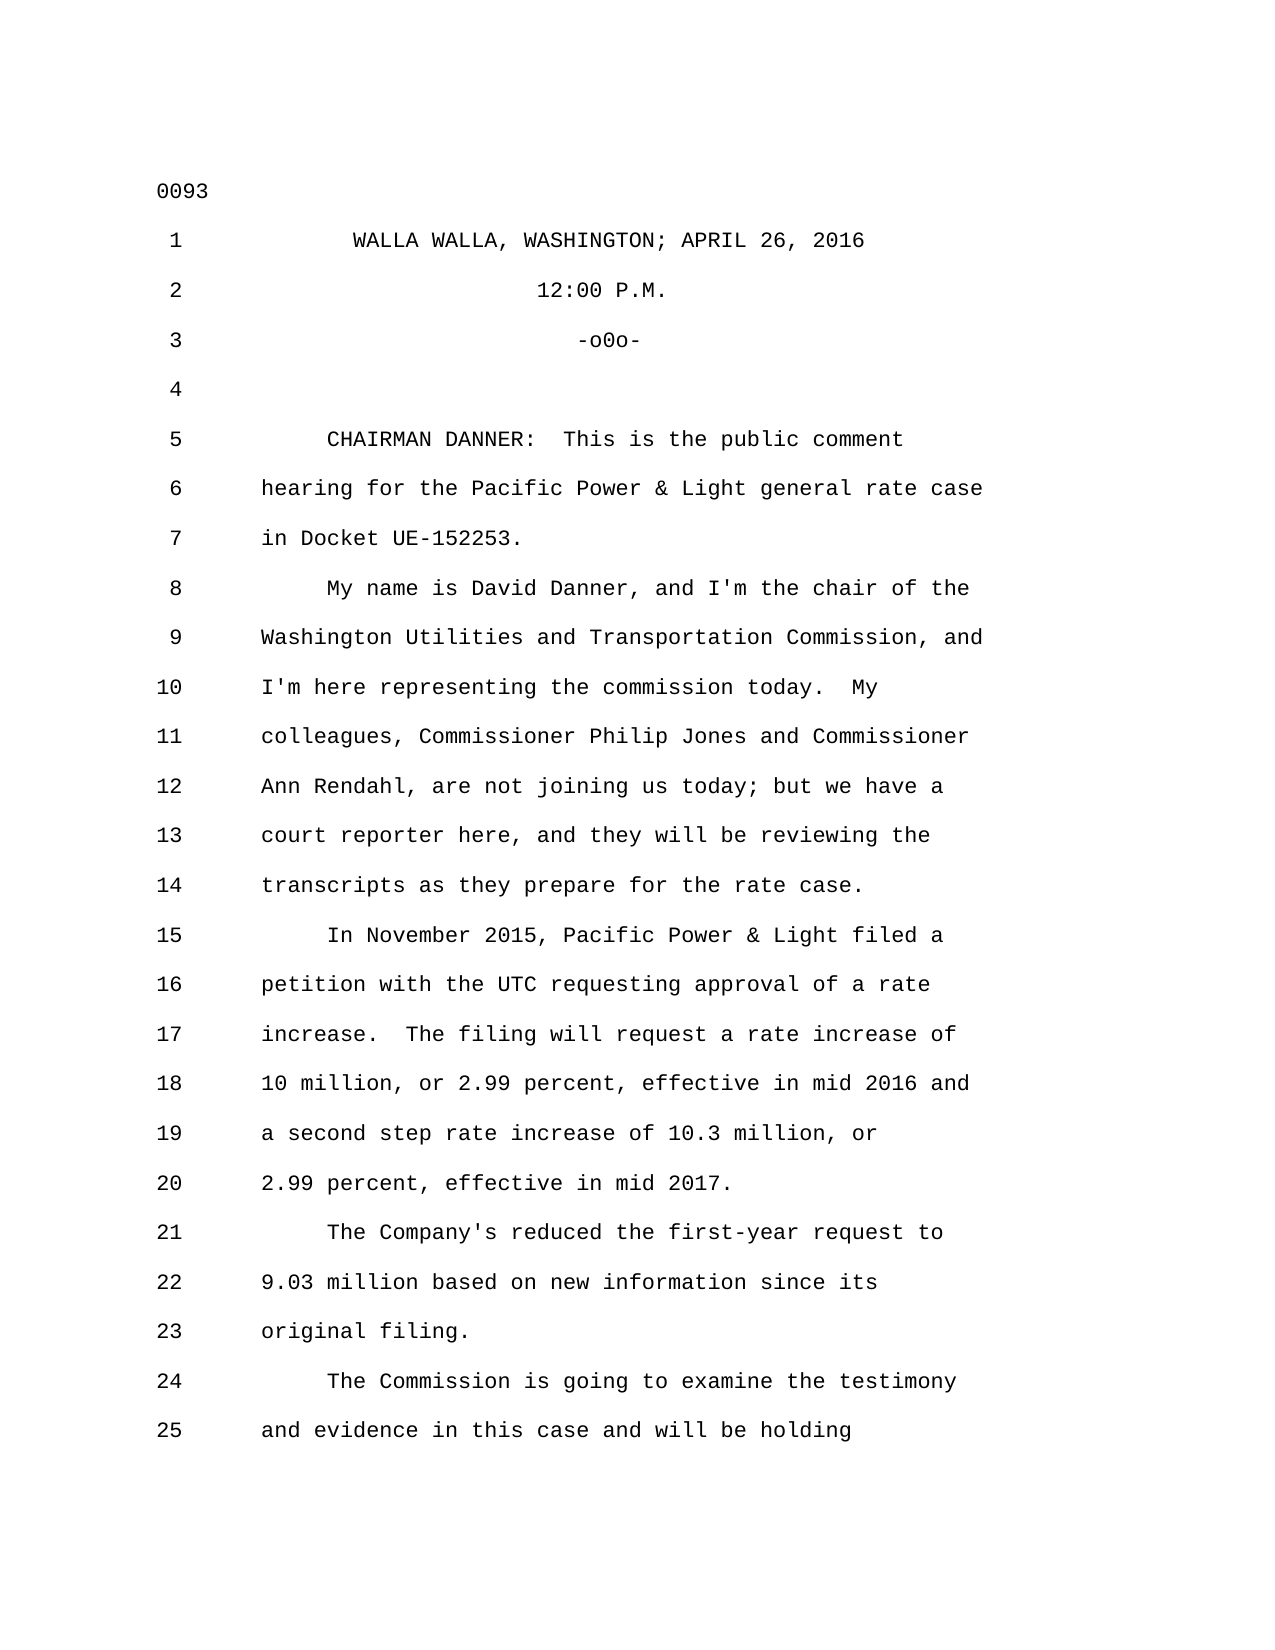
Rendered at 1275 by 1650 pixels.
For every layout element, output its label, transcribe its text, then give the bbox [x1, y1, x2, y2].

text 10 I'm here representing the commission today. My [156, 676, 1119, 701]
text 5 CHAIRMAN DANNER: This is the public comment [156, 428, 1119, 453]
text 25 and evidence in this case and will be holding [156, 1419, 1119, 1444]
text 13 court reporter here, and they will be reviewing the [156, 824, 1119, 849]
text 14 transcripts as they prepare for the rate case. [156, 874, 1119, 899]
text 2 12:00 P.M. [156, 279, 1119, 304]
text 8 My name is David Danner, and I'm the chair of the [156, 577, 1119, 601]
text 17 increase. The filing will request a rate increase of [156, 1023, 1119, 1048]
text 1 WALLA WALLA, WASHINGTON; APRIL 26, 2016 [156, 229, 1119, 254]
text 18 10 million, or 2.99 percent, effective in mid 2016 and [156, 1072, 1119, 1097]
text 7 in Docket UE-152253. [156, 527, 1119, 552]
text 3 -o0o- [156, 329, 1119, 353]
text 16 petition with the UTC requesting approval of a rate [156, 973, 1119, 998]
text 22 9.03 million based on new information since its [156, 1271, 1119, 1296]
text 23 original filing. [156, 1320, 1119, 1345]
text 11 colleagues, Commissioner Philip Jones and Commissioner [156, 725, 1119, 750]
text 12 Ann Rendahl, are not joining us today; but we have a [156, 775, 1119, 800]
text 6 hearing for the Pacific Power & Light general rate case [156, 477, 1119, 502]
text 0093 [156, 180, 1119, 205]
text 15 In November 2015, Pacific Power & Light filed a [156, 924, 1119, 948]
text 9 Washington Utilities and Transportation Commission, and [156, 626, 1119, 651]
text 21 The Company's reduced the first-year request to [156, 1221, 1119, 1246]
text 24 The Commission is going to examine the testimony [156, 1370, 1119, 1395]
text 4 [156, 378, 1119, 403]
text 20 2.99 percent, effective in mid 2017. [156, 1172, 1119, 1196]
text 19 a second step rate increase of 10.3 million, or [156, 1122, 1119, 1147]
